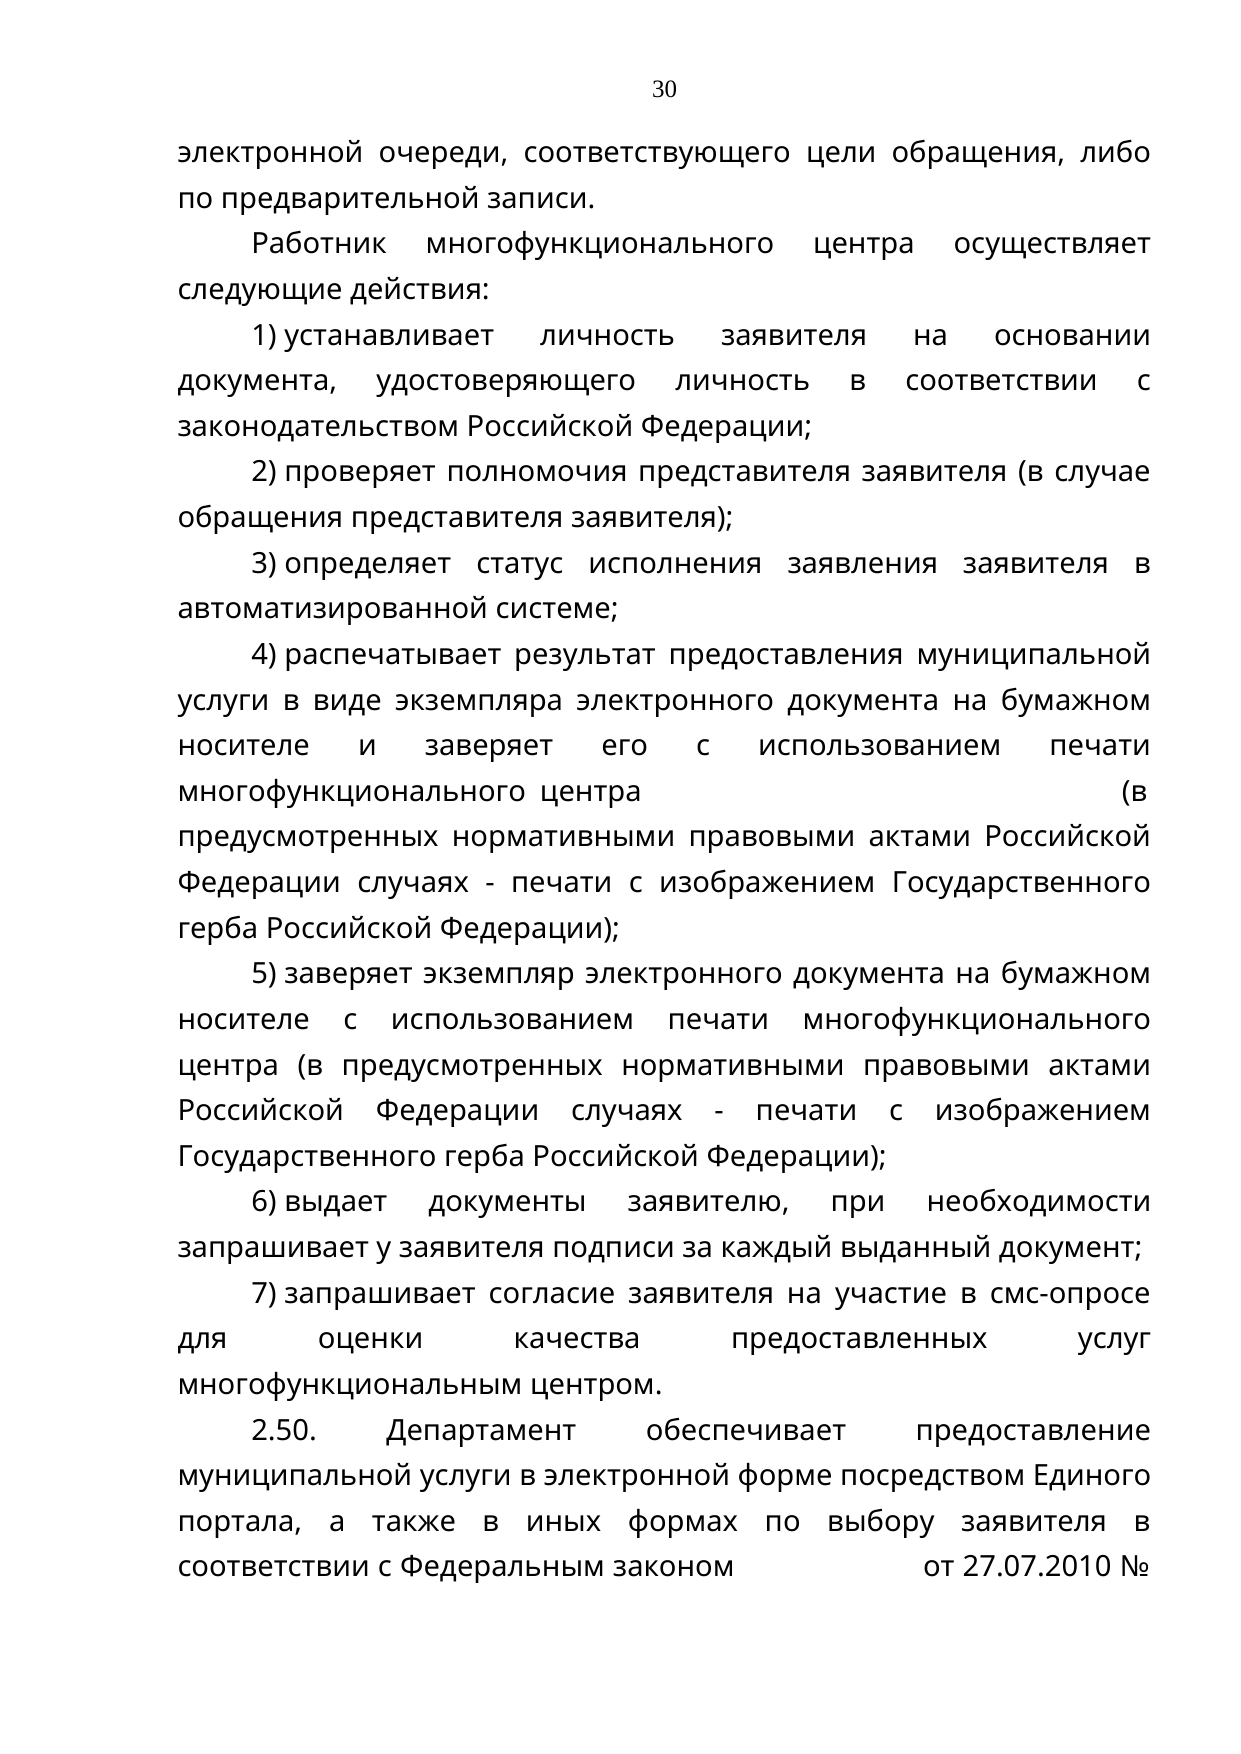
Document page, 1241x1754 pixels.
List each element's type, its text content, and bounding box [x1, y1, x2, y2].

text 3) определяет статус исполнения заявления заявителя в автоматизированной системе; [177, 542, 1152, 627]
text 7) запрашивает согласие заявителя на участие в смс-опросе для оценки качества предоставленных услуг многофункциональным центром. [177, 1272, 1152, 1403]
text 4) распечатывает результат предоставления муниципальной услуги в виде экземпляра электронного документа на бумажном носителе и заверяет его с использованием печати многофункционального центра (в предусмотренных нормативными правовыми актами Российской Федерации случаях - печати с изображением Государственного герба Российской Федерации); [177, 633, 1152, 947]
text 1) устанавливает личность заявителя на основании документа, удостоверяющего личность в соответствии с законодательством Российской Федерации; [177, 314, 1152, 445]
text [177, 1409, 1152, 1585]
text 2) проверяет полномочия представителя заявителя (в случае обращения представителя заявителя); [177, 451, 1152, 536]
text Работник многофункционального центра осуществляет следующие действия: [177, 223, 1152, 308]
text 5) заверяет экземпляр электронного документа на бумажном носителе с использованием печати многофункционального центра (в предусмотренных нормативными правовыми актами Российской Федерации случаях - печати с изображением Государственного герба Российской Федерации); [177, 953, 1152, 1175]
text 6) выдает документы заявителю, при необходимости запрашивает у заявителя подписи за каждый выданный документ; [177, 1181, 1152, 1266]
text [177, 131, 1152, 217]
